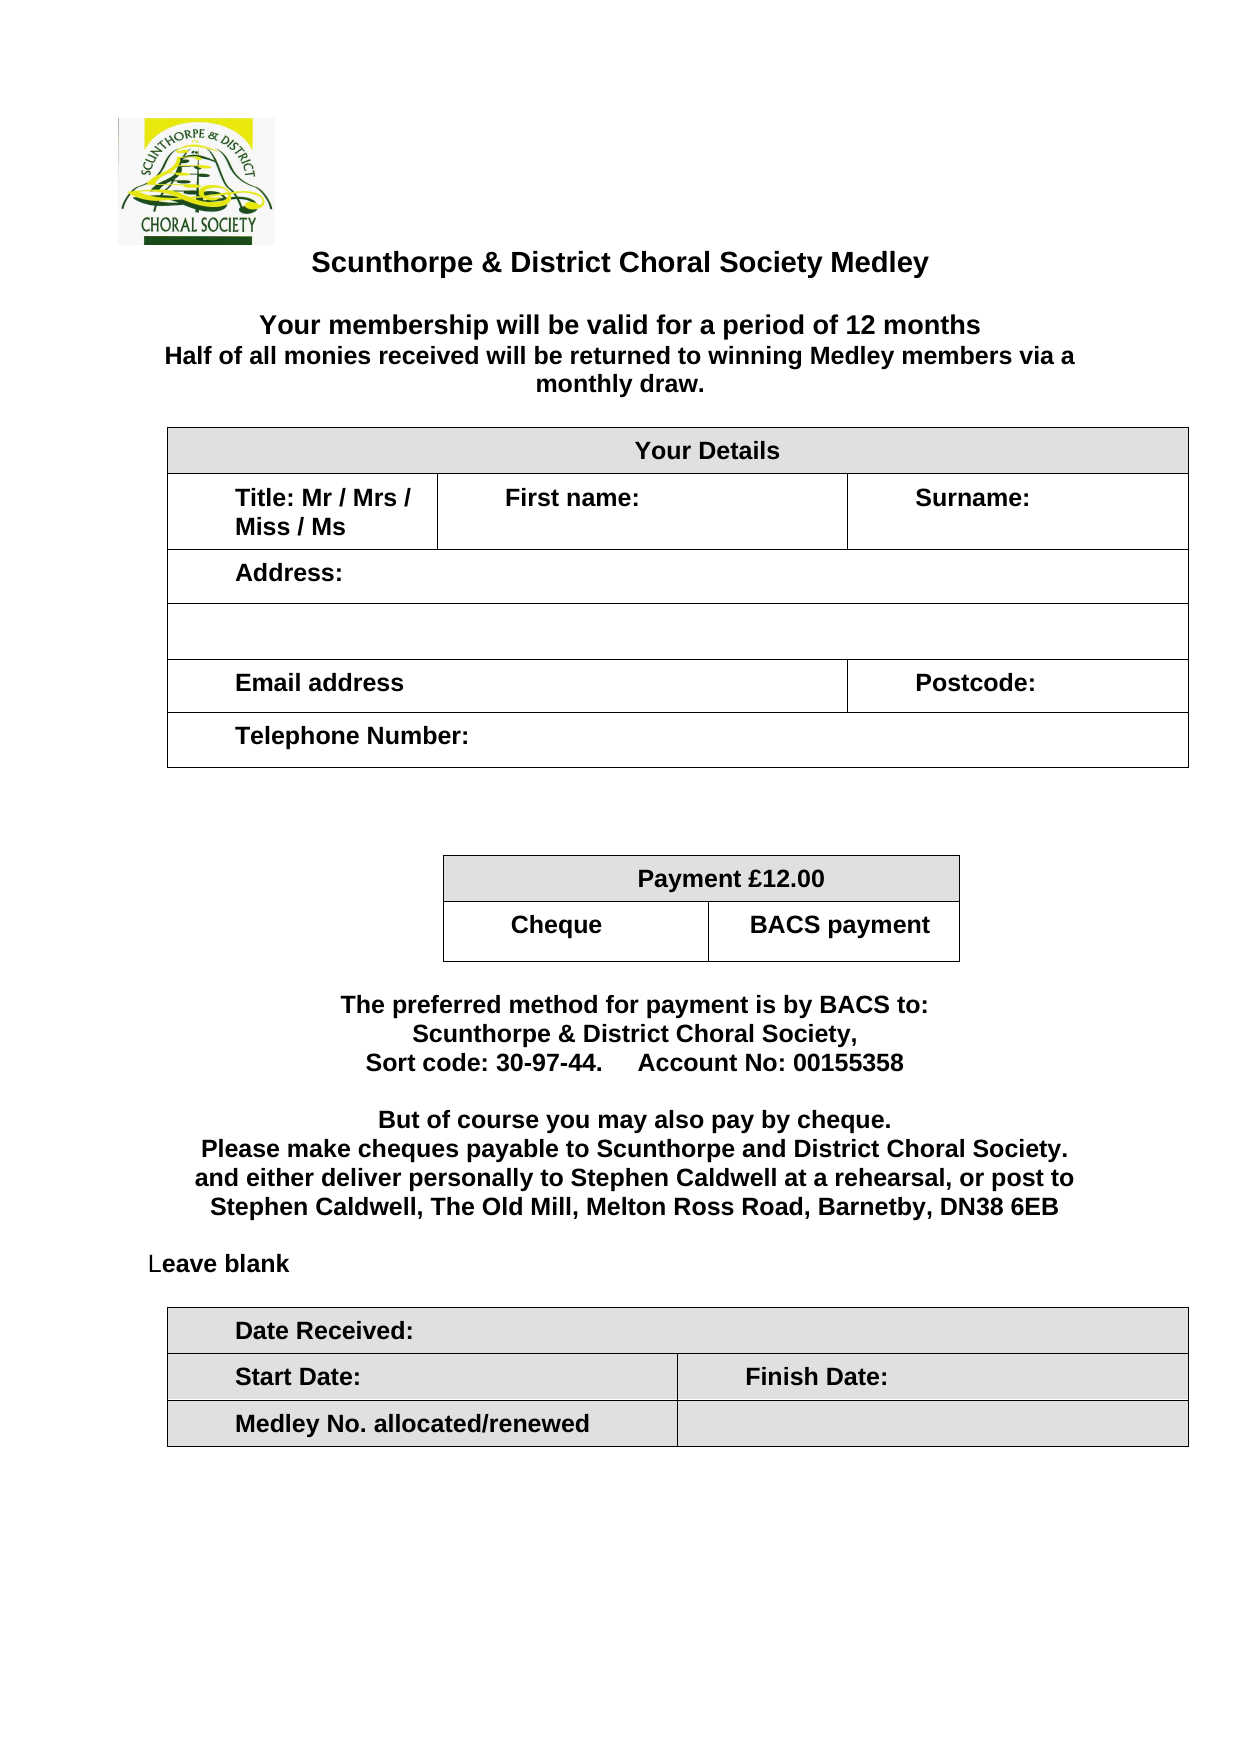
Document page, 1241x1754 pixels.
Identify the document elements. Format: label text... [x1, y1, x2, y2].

text and either deliver personally to Stephen Caldwell at a rehearsal, or post to Stephen Caldwell, The Old Mill, Melton Ross Road, Barnetby, DN38 6EB [148, 1163, 1122, 1220]
table_cell Address: [168, 550, 1188, 603]
table_header Your Details [168, 428, 1188, 473]
table_cell Finish Date: [678, 1354, 1188, 1399]
text The preferred method for payment is by BACS to: [148, 990, 1122, 1019]
table_cell Telephone Number: [168, 713, 1188, 767]
table_header Date Received: [168, 1308, 1188, 1353]
table_cell Email address [168, 660, 847, 712]
table_cell [678, 1401, 1188, 1446]
table_cell First name: [438, 474, 847, 548]
table_cell Start Date: [168, 1354, 677, 1399]
table_header Payment £12.00 [444, 856, 959, 901]
table_cell Title: Mr / Mrs / Miss / Ms [168, 474, 437, 548]
table_cell Medley No. allocated/renewed [168, 1401, 677, 1446]
text Your membership will be valid for a period of 12 months [118, 309, 1122, 341]
table_cell Postcode: [848, 660, 1188, 712]
text But of course you may also pay by cheque. [148, 1105, 1122, 1134]
text Scunthorpe & District Choral Society, [148, 1019, 1122, 1048]
table_cell [168, 604, 1188, 659]
table_cell Cheque [444, 902, 708, 961]
table_cell Surname: [848, 474, 1188, 548]
picture [118, 118, 275, 245]
text Scunthorpe & District Choral Society Medley [118, 244, 1122, 278]
text Please make cheques payable to Scunthorpe and District Choral Society. [148, 1134, 1122, 1163]
table_cell BACS payment [709, 902, 959, 961]
text Leave blank [148, 1249, 1122, 1278]
text Sort code: 30-97-44. Account No: 00155358 [148, 1048, 1122, 1077]
text Half of all monies received will be returned to winning Medley members via a monthly draw. [118, 341, 1122, 398]
